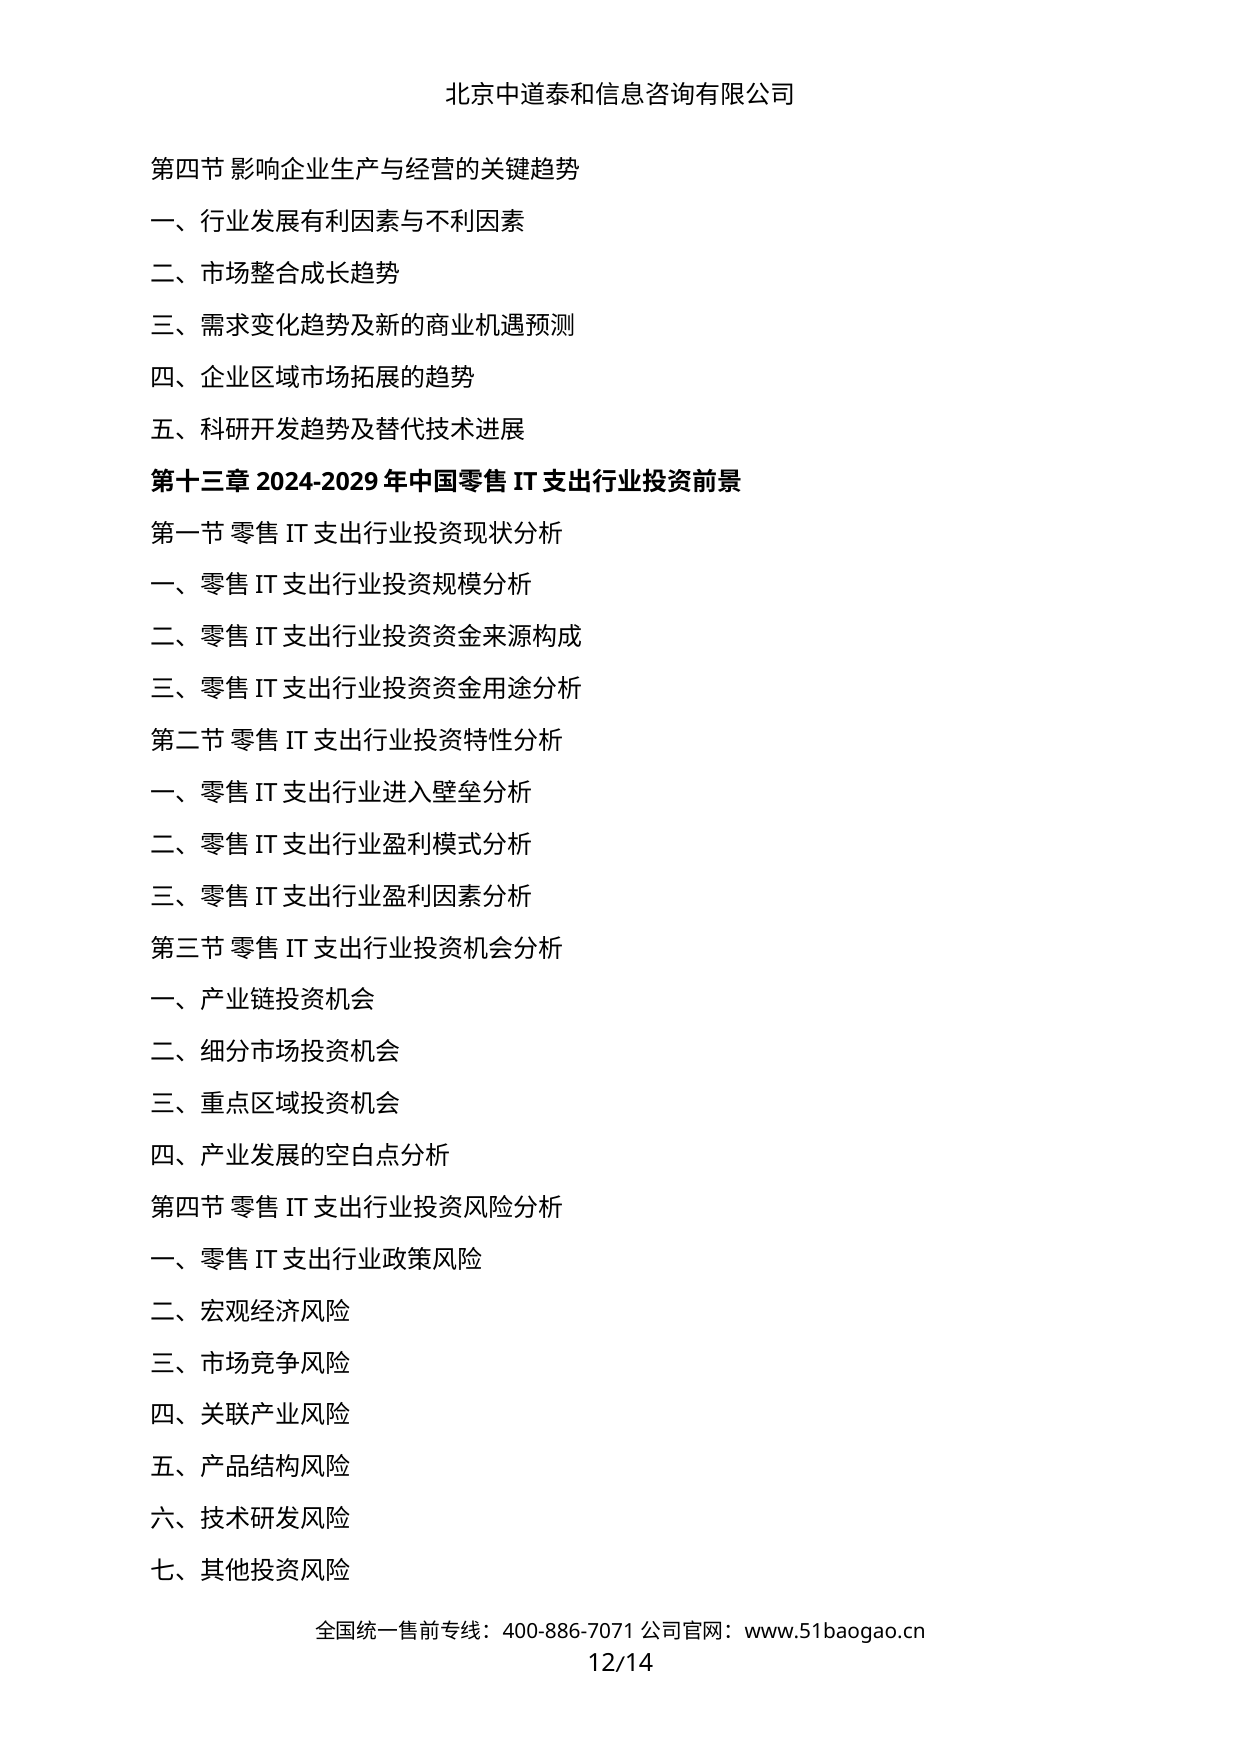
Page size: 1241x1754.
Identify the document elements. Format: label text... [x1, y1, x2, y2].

text 一、行业发展有利因素与不利因素 [150, 202, 1090, 238]
text 三、市场竞争风险 [150, 1343, 1090, 1379]
text 四、关联产业风险 [150, 1395, 1090, 1431]
text 二、宏观经济风险 [150, 1291, 1090, 1327]
text 三、零售IT支出行业盈利因素分析 [150, 876, 1090, 912]
text 三、重点区域投资机会 [150, 1084, 1090, 1120]
text 六、技术研发风险 [150, 1499, 1090, 1535]
text 一、零售IT支出行业进入壁垒分析 [150, 772, 1090, 809]
text 五、产品结构风险 [150, 1447, 1090, 1483]
text 一、零售IT支出行业政策风险 [150, 1239, 1090, 1276]
text 第四节 影响企业生产与经营的关键趋势 [150, 150, 1090, 186]
text 一、产业链投资机会 [150, 980, 1090, 1016]
text 二、零售IT支出行业投资资金来源构成 [150, 617, 1090, 653]
text 七、其他投资风险 [150, 1551, 1090, 1587]
text 第一节 零售IT支出行业投资现状分析 [150, 513, 1090, 549]
text 二、市场整合成长趋势 [150, 254, 1090, 290]
text 第三节 零售IT支出行业投资机会分析 [150, 928, 1090, 964]
text 四、企业区域市场拓展的趋势 [150, 357, 1090, 394]
text 五、科研开发趋势及替代技术进展 [150, 409, 1090, 446]
text 三、零售IT支出行业投资资金用途分析 [150, 669, 1090, 705]
text 四、产业发展的空白点分析 [150, 1136, 1090, 1172]
text 二、零售IT支出行业盈利模式分析 [150, 824, 1090, 861]
text 第二节 零售IT支出行业投资特性分析 [150, 721, 1090, 757]
text 二、细分市场投资机会 [150, 1032, 1090, 1068]
text 第十三章 2024-2029年中国零售IT支出行业投资前景 [150, 461, 1090, 497]
text 一、零售IT支出行业投资规模分析 [150, 565, 1090, 601]
text 第四节 零售IT支出行业投资风险分析 [150, 1187, 1090, 1224]
text 三、需求变化趋势及新的商业机遇预测 [150, 306, 1090, 342]
